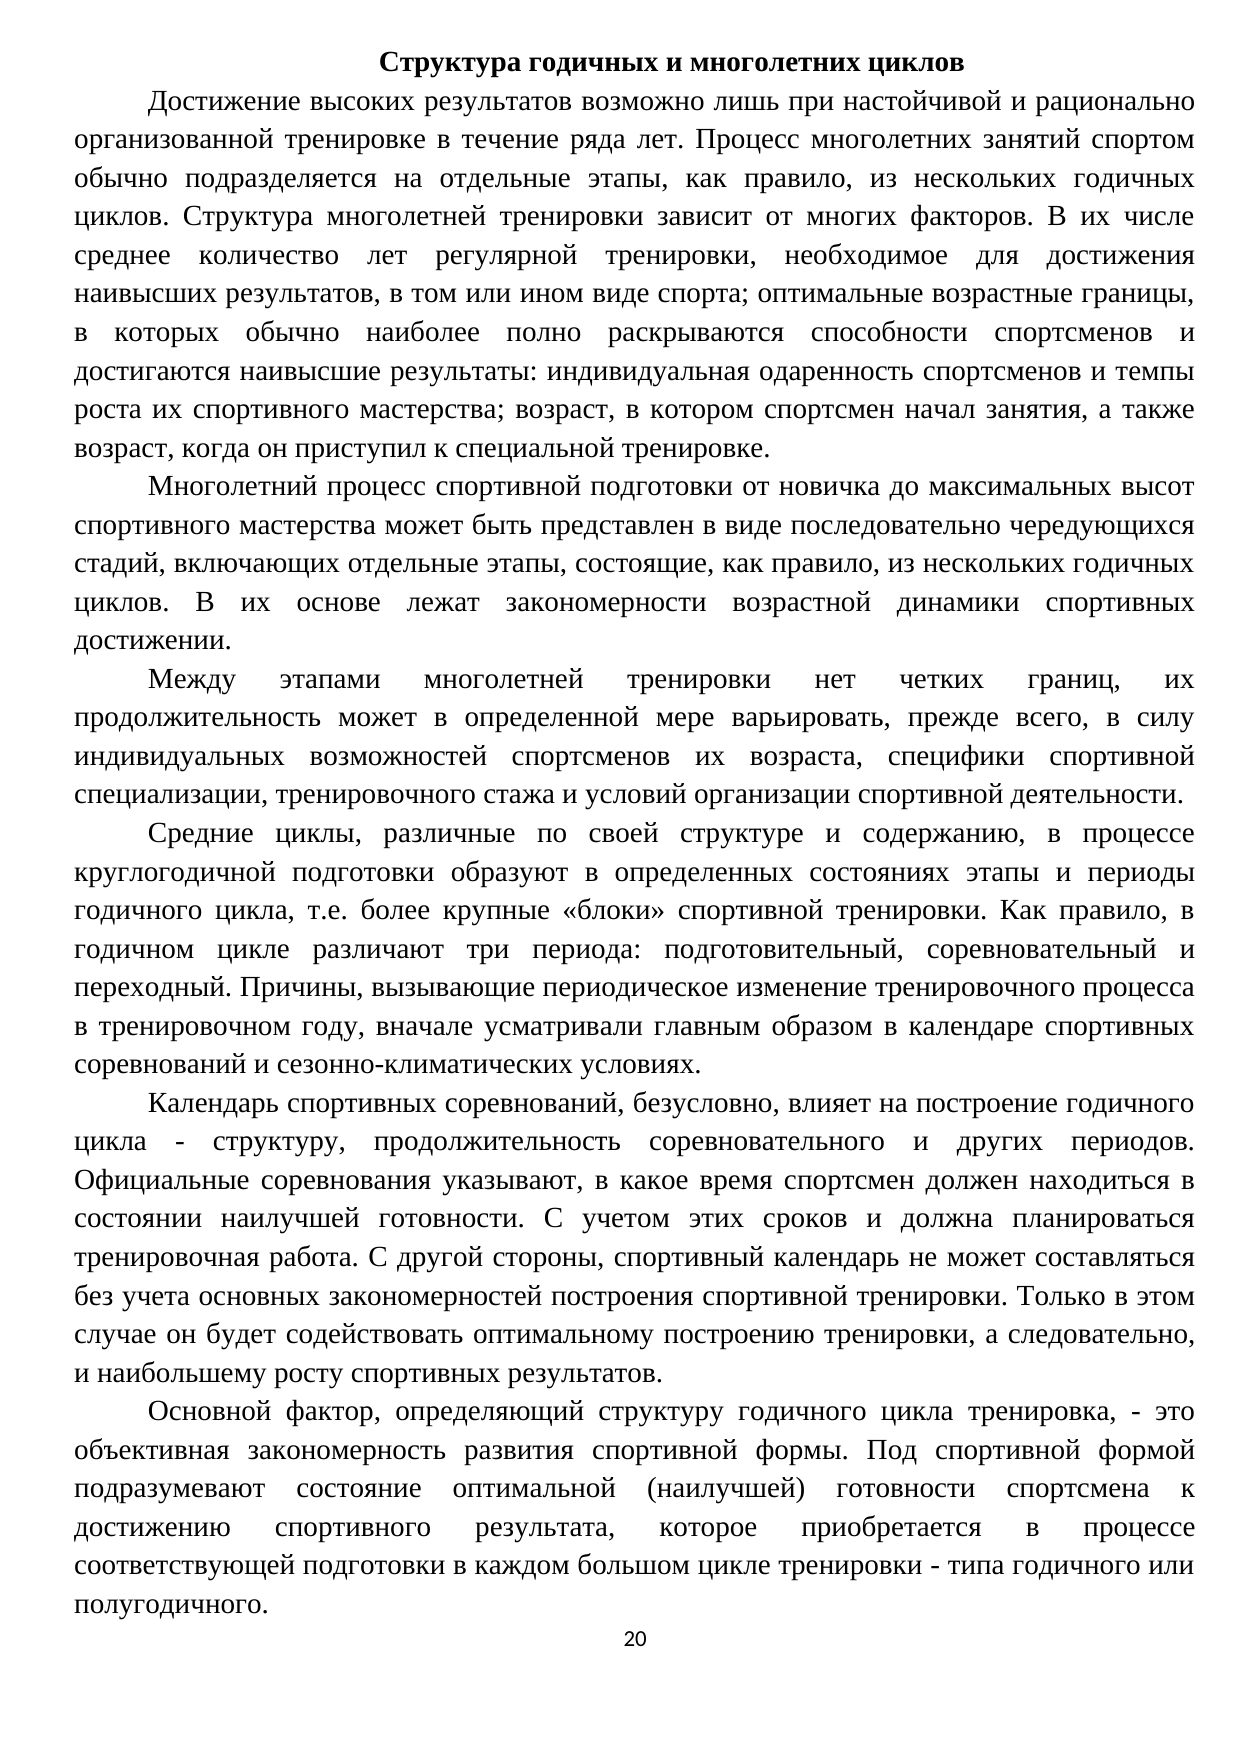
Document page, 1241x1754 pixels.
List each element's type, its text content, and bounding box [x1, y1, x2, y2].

text Структура годичных и многолетних циклов [74, 44, 1196, 78]
text Достижение высоких результатов возможно лишь при настойчивой и рационально организованной тренировке в течение ряда лет. Процесс многолетних занятий спортом обычно подразделяется на отдельные этапы, как правило, из нескольких годичных циклов. Структура многолетней тренировки зависит от многих факторов. В их числе среднее количество лет регулярной тренировки, необходимое для достижения наивысших результатов, в том или ином виде спорта; оптимальные возрастные границы, в которых обычно наиболее полно раскрываются способности спортсменов и достигаются наивысшие результаты: индивидуальная одаренность спортсменов и темпы роста их спортивного мастерства; возраст, в котором спортсмен начал занятия, а также возраст, когда он приступил к специальной тренировке. [74, 83, 1196, 463]
text Календарь спортивных соревнований, безусловно, влияет на построение годичного цикла - структуру, продолжительность соревновательного и других периодов. Официальные соревнования указывают, в какое время спортсмен должен находиться в состоянии наилучшей готовности. С учетом этих сроков и должна планироваться тренировочная работа. С другой стороны, спортивный календарь не может составляться без учета основных закономерностей построения спортивной тренировки. Только в этом случае он будет содействовать оптимальному построению тренировки, а следовательно, и наибольшему росту спортивных результатов. [74, 1085, 1196, 1388]
text Между этапами многолетней тренировки нет четких границ, их продолжительность может в определенной мере варьировать, прежде всего, в силу индивидуальных возможностей спортсменов их возраста, специфики спортивной специализации, тренировочного стажа и условий организации спортивной деятельности. [74, 661, 1196, 810]
text Основной фактор, определяющий структуру годичного цикла тренировка, - это объективная закономерность развития спортивной формы. Под спортивной формой подразумевают состояние оптимальной (наилучшей) готовности спортсмена к достижению спортивного результата, которое приобретается в процессе соответствующей подготовки в каждом большом цикле тренировки - типа годичного или полугодичного. [74, 1393, 1196, 1619]
text Многолетний процесс спортивной подготовки от новичка до максимальных высот спортивного мастерства может быть представлен в виде последовательно чередующихся стадий, включающих отдельные этапы, состоящие, как правило, из нескольких годичных циклов. В их основе лежат закономерности возрастной динамики спортивных достижении. [74, 468, 1196, 656]
text Средние циклы, различные по своей структуре и содержанию, в процессе круглогодичной подготовки образуют в определенных состояниях этапы и периоды годичного цикла, т.е. более крупные «блоки» спортивной тренировки. Как правило, в годичном цикле различают три периода: подготовительный, соревновательный и переходный. Причины, вызывающие периодическое изменение тренировочного процесса в тренировочном году, вначале усматривали главным образом в календаре спортивных соревнований и сезонно-климатических условиях. [74, 815, 1196, 1080]
